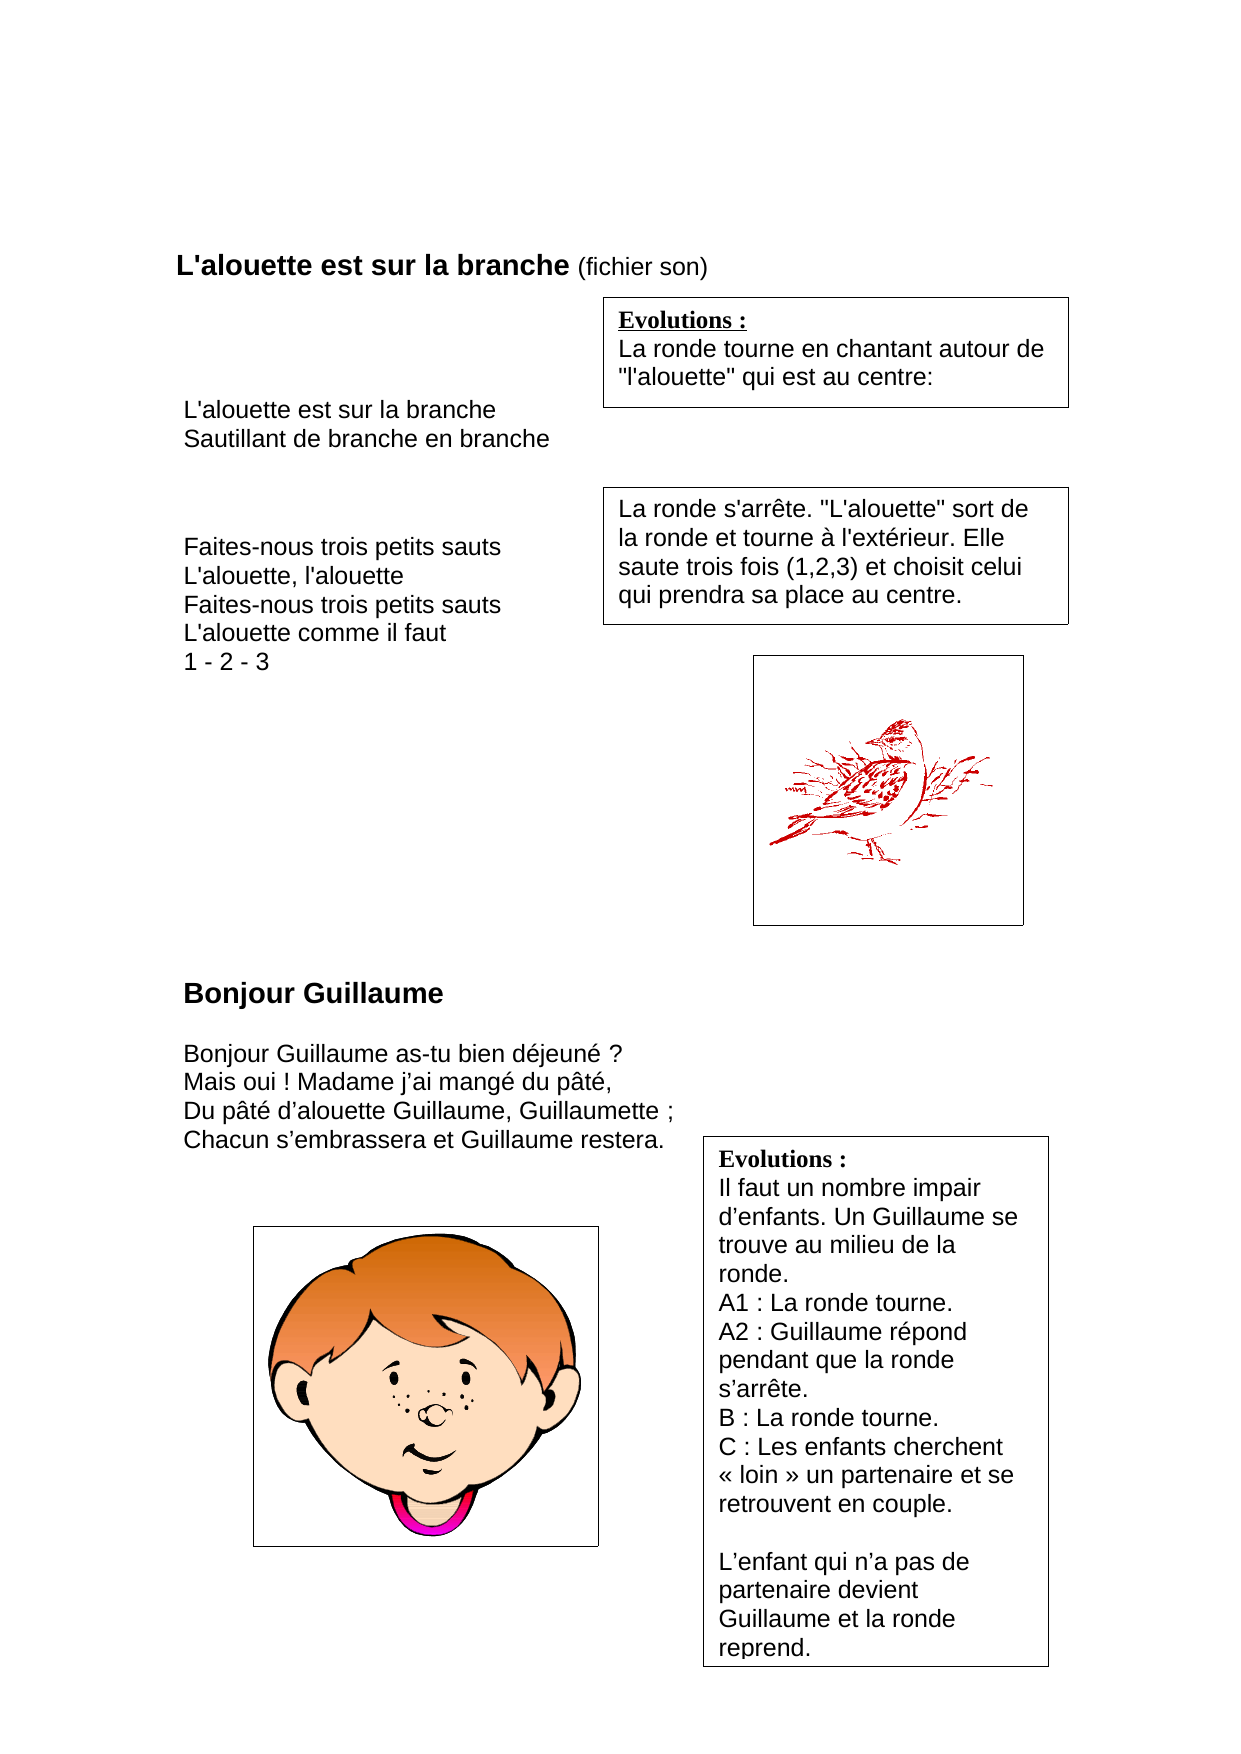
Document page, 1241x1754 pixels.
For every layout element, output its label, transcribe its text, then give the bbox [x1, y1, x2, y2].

text Bonjour Guillaume as-tu bien déjeuné ? [183, 1038, 1057, 1067]
text Chacun s’embrassera et Guillaume restera. [183, 1125, 1057, 1153]
picture [768, 663, 1023, 918]
text Faites-nous trois petits sauts L'alouette, l'alouette Faites-nous trois petits sauts L'alouette comme il faut 1 - 2 - 3 [183, 532, 1057, 676]
text Mais oui ! Madame j’ai mangé du pâté, [183, 1067, 1057, 1096]
text L'alouette est sur la branche (fichier son) [71, 248, 1169, 282]
text L'alouette est sur la branche Sautillant de branche en branche [183, 395, 1057, 453]
text Bonjour Guillaume [183, 976, 1057, 1010]
text Du pâté d’alouette Guillaume, Guillaumette ; [183, 1096, 1057, 1125]
